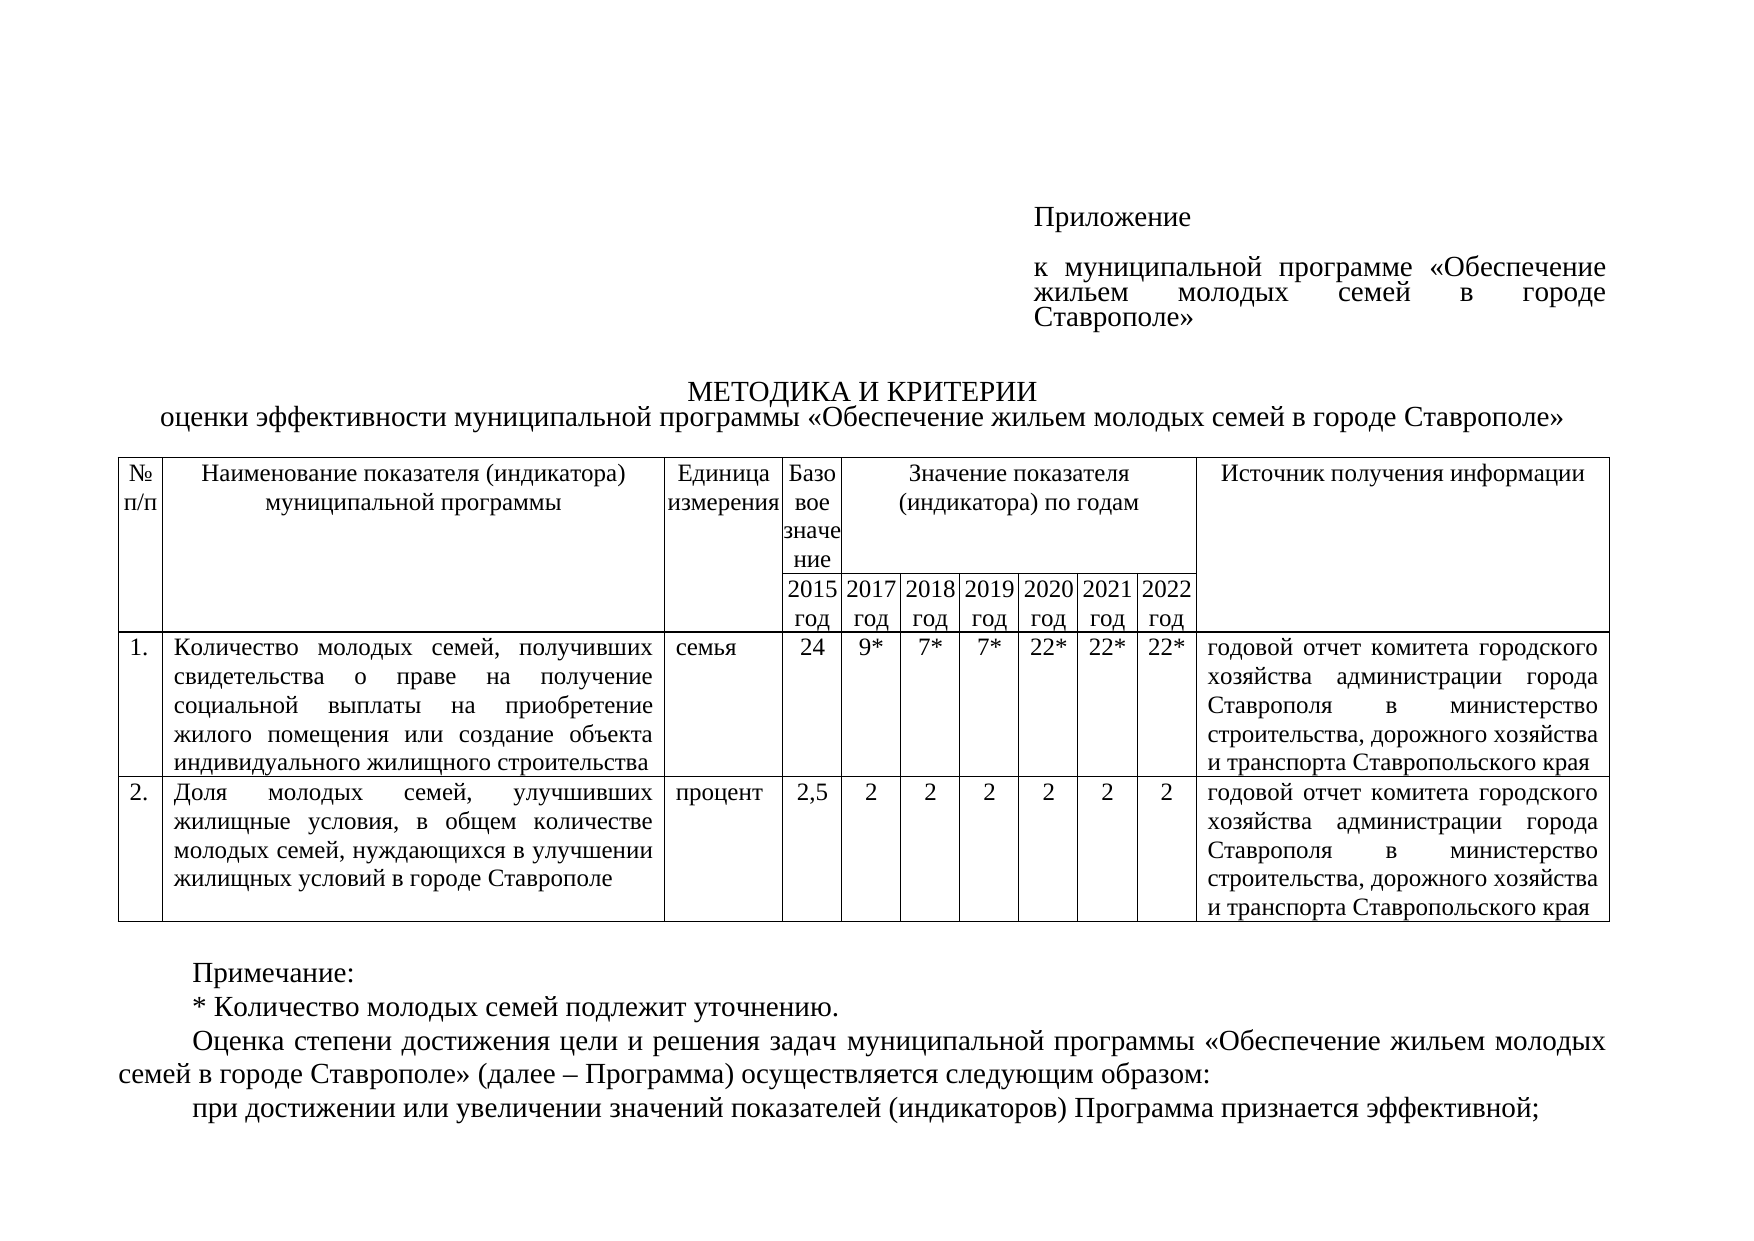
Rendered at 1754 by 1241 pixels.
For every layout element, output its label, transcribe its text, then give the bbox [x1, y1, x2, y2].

table_cell [119, 602, 162, 631]
table_cell 22* [1019, 633, 1077, 776]
table_cell годовой отчет комитета городского хозяйства администрации города Ставрополя в министерство строительства, дорожного хозяйства и транспорта Ставропольского края [1197, 777, 1609, 921]
table_header Единица измерения [665, 458, 782, 631]
text МЕТОДИКА И КРИТЕРИИ [786, 382, 1606, 407]
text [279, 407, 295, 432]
table_cell 1. [119, 633, 162, 776]
table_cell годовой отчет комитета городского хозяйства администрации города Ставрополя в министерство строительства, дорожного хозяйства и транспорта Ставропольского края [1197, 633, 1609, 776]
table_cell 2022год [1138, 574, 1196, 631]
table_cell Доля молодых семей, улучшивших жилищные условия, в общем количестве молодых семей, нуждающихся в улучшении жилищных условий в городе Ставрополе [163, 777, 664, 921]
table_header Источник получения информации [1197, 458, 1609, 631]
table_header Значение показателя (индикатора) по годам [842, 458, 1196, 573]
table_cell 2 [1138, 777, 1196, 921]
table_cell 2021 год [1078, 574, 1137, 631]
table_cell 2 [901, 777, 959, 921]
table_cell 2,5 [783, 777, 841, 921]
table_cell 2. [119, 777, 162, 921]
table_cell 2 [1078, 777, 1137, 921]
text Примечание: [118, 956, 1606, 989]
table_header Наименование показателя (индикатора) муниципальной программы [163, 458, 664, 631]
text МЕТОДИКА И КРИТЕРИИ [118, 382, 776, 407]
text к муниципальной программе «Обеспечение жильем молодых семей в городе Ставрополе» [1034, 257, 1606, 332]
table_cell 2020 год [1019, 574, 1077, 631]
text оценки эффективности муниципальной программы «Обеспечение жильем молодых семей в городе Ставрополе» [298, 407, 1606, 432]
text * Количество молодых семей подлежит уточнению. [118, 989, 1606, 1023]
table_cell 2017 год [842, 574, 900, 631]
table_cell 9* [842, 633, 900, 776]
text Оценка степени достижения цели и решения задач муниципальной программы «Обеспечение жильем молодых семей в городе Ставрополе» (далее – Программа) осуществляется следующим образом: [118, 1023, 1606, 1090]
table_cell 2015 год [783, 574, 841, 631]
text при достижении или увеличении значений показателей (индикаторов) Программа признается эффективной; [118, 1090, 1606, 1123]
table_header № п/п [119, 458, 162, 602]
table_cell семья [665, 633, 782, 776]
table_cell 2 [842, 777, 900, 921]
table_cell 24 [783, 633, 841, 776]
table_header Базовое значение [783, 458, 841, 573]
table_cell 2019 год [960, 574, 1018, 631]
table_cell 2 [1019, 777, 1077, 921]
table_cell 22* [1138, 633, 1196, 776]
table_cell процент [665, 777, 782, 921]
table_cell 22* [1078, 633, 1137, 776]
table_cell 7* [960, 633, 1018, 776]
table_cell 2 [960, 777, 1018, 921]
table_cell 2018 год [901, 574, 959, 631]
text Приложение [1034, 207, 1606, 232]
table_cell Количество молодых семей, получивших свидетельства о праве на получение социальной выплаты на приобретение жилого помещения или создание объекта индивидуального жилищного строительства [163, 633, 664, 776]
table_cell 7* [901, 633, 959, 776]
